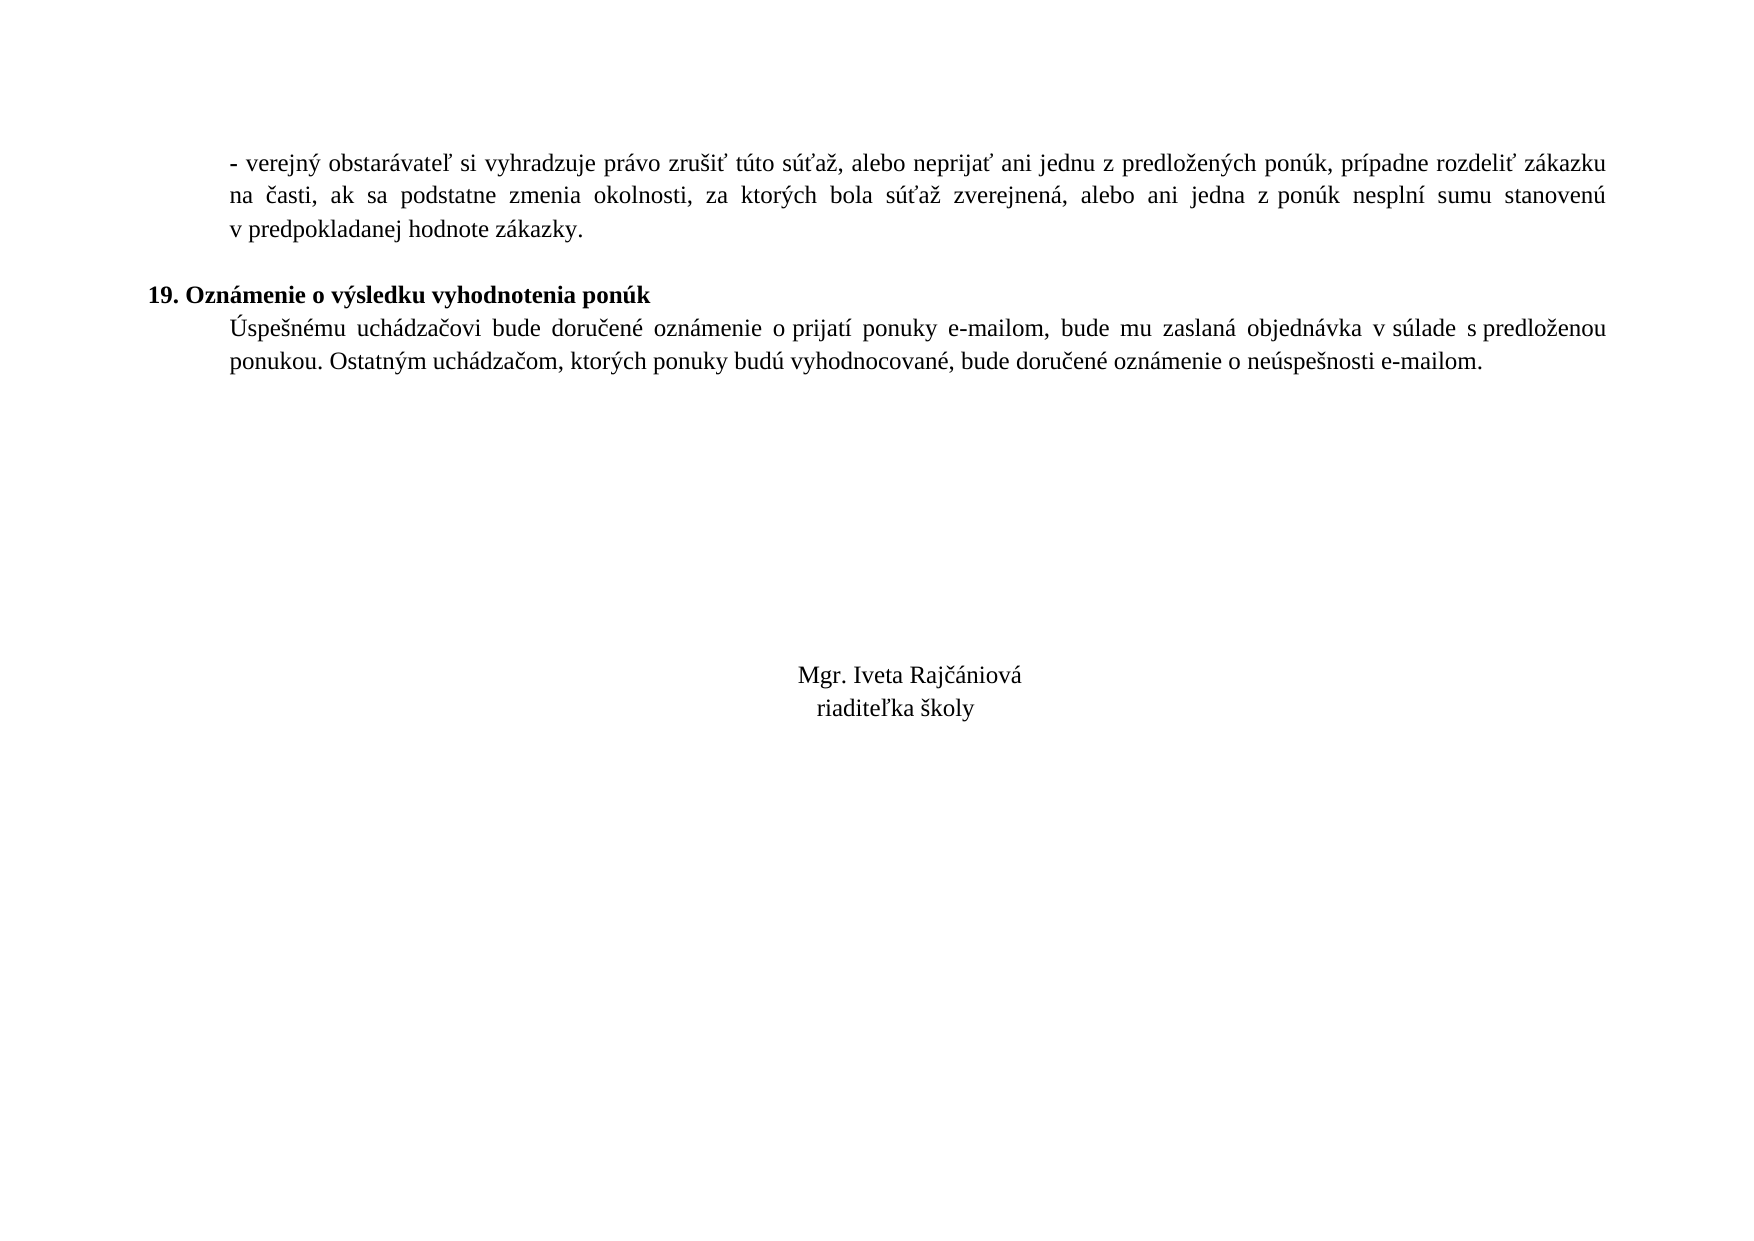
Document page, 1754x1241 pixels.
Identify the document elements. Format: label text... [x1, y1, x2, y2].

list Úspešnému uchádzačovi bude doručené oznámenie o prijatí ponuky e-mailom, bude mu zaslaná objednávka v súlade s predloženou ponukou. Ostatným uchádzačom, ktorých ponuky budú vyhodnocované, bude doručené oznámenie o neúspešnosti e-mailom. [229, 313, 1606, 374]
list Oznámenie o výsledku vyhodnotenia ponúk [148, 280, 1606, 308]
list - verejný obstarávateľ si vyhradzuje právo zrušiť túto súťaž, alebo neprijať ani jednu z predložených ponúk, prípadne rozdeliť zákazku na časti, ak sa podstatne zmenia okolnosti, za ktorých bola súťaž zverejnená, alebo ani jedna z ponúk nesplní sumu stanovenú v predpokladanej hodnote zákazky. [229, 148, 1606, 242]
list Mgr. Iveta Rajčániová [223, 660, 1606, 689]
list riaditeľka školy [223, 693, 1606, 722]
